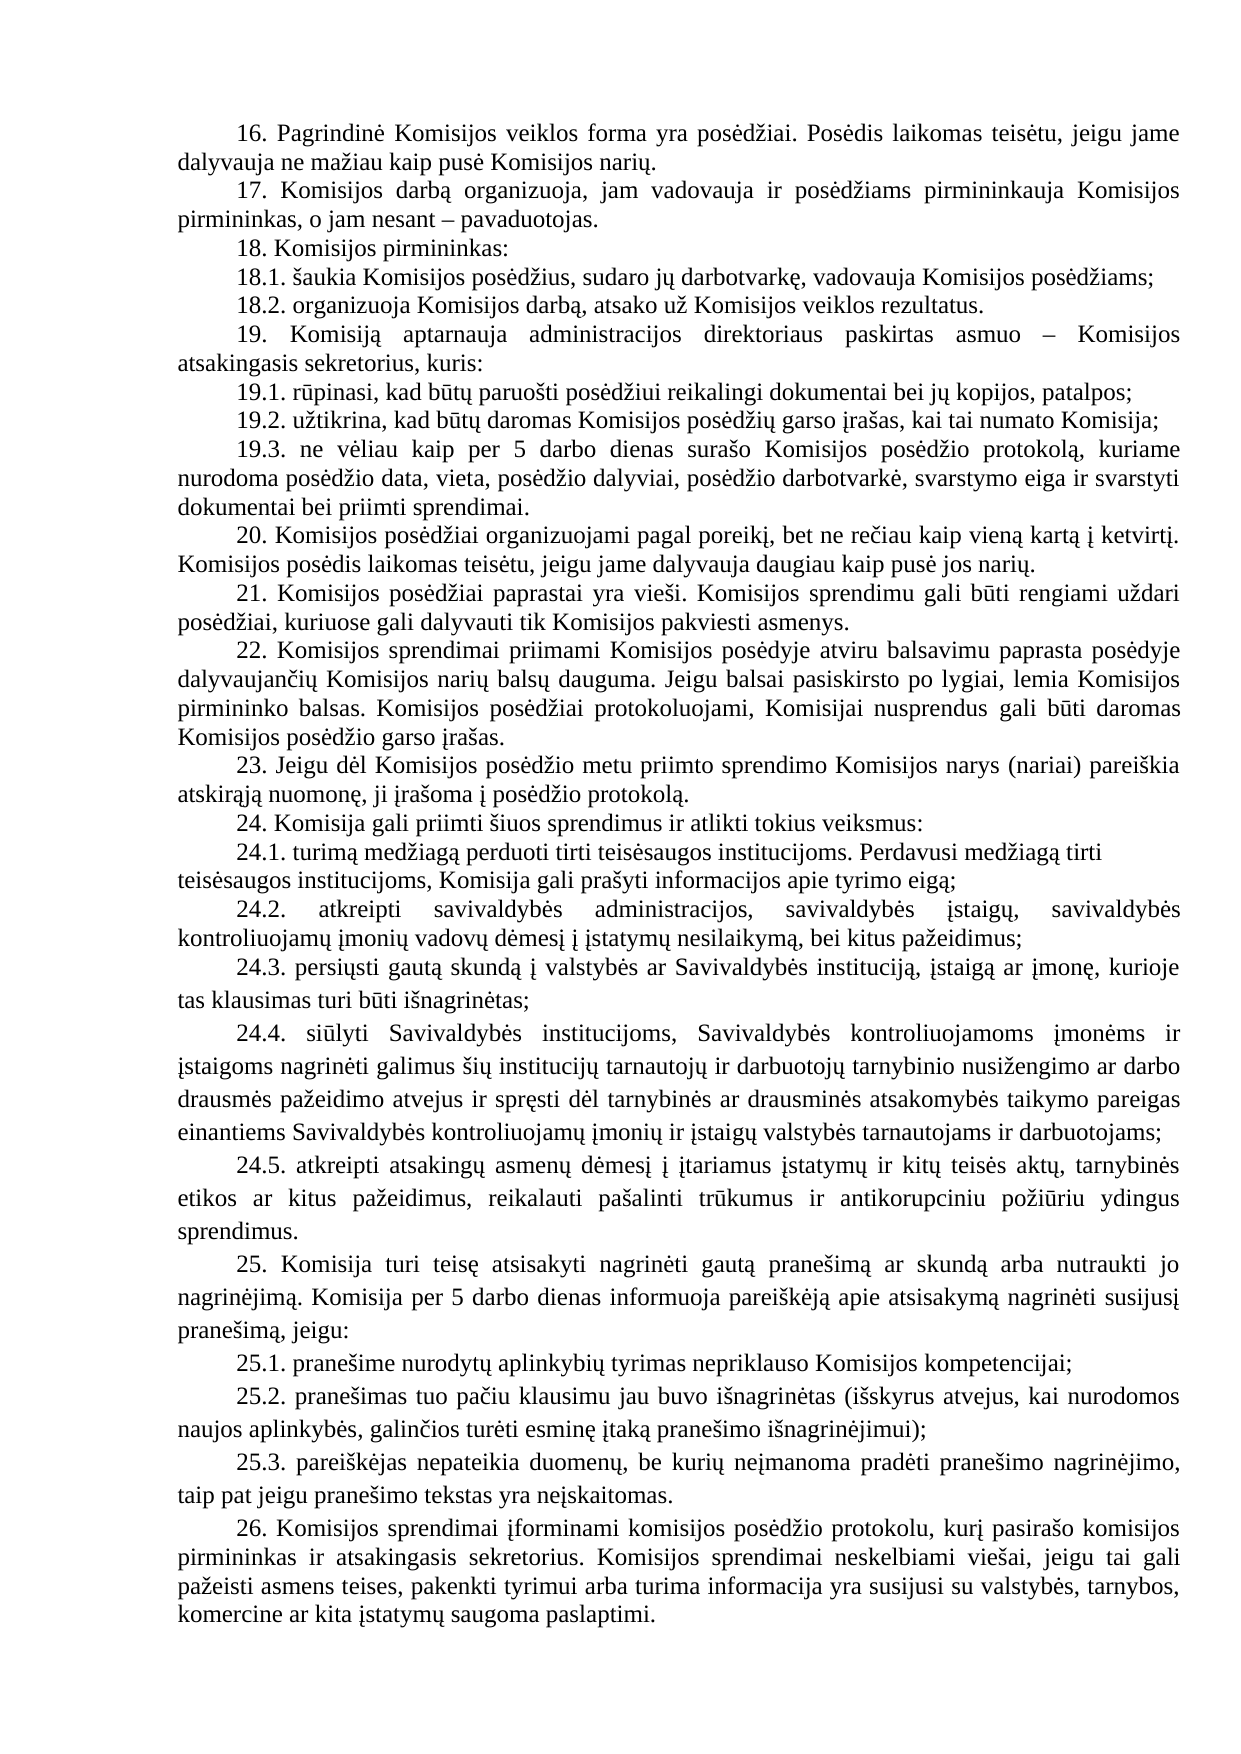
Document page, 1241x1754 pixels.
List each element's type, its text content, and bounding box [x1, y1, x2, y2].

text 25. Komisija turi teisę atsisakyti nagrinėti gautą pranešimą ar skundą arba nutraukti jo nagrinėjimą. Komisija per 5 darbo dienas informuoja pareiškėją apie atsisakymą nagrinėti susijusį pranešimą, jeigu: [177, 1249, 1181, 1344]
text 17. Komisijos darbą organizuoja, jam vadovauja ir posėdžiams pirmininkauja Komisijos pirmininkas, o jam nesant – pavaduotojas. [177, 176, 1181, 233]
text 24.1. turimą medžiagą perduoti tirti teisėsaugos institucijoms. Perdavusi medžiagą tirti teisėsaugos institucijoms, Komisija gali prašyti informacijos apie tyrimo eigą; [177, 837, 1181, 894]
text 22. Komisijos sprendimai priimami Komisijos posėdyje atviru balsavimu paprasta posėdyje dalyvaujančių Komisijos narių balsų dauguma. Jeigu balsai pasiskirsto po lygiai, lemia Komisijos pirmininko balsas. Komisijos posėdžiai protokoluojami, Komisijai nusprendus gali būti daromas Komisijos posėdžio garso įrašas. [177, 636, 1181, 751]
text 25.1. pranešime nurodytų aplinkybių tyrimas nepriklauso Komisijos kompetencijai; [177, 1348, 1181, 1377]
text 25.3. pareiškėjas nepateikia duomenų, be kurių neįmanoma pradėti pranešimo nagrinėjimo, taip pat jeigu pranešimo tekstas yra neįskaitomas. [177, 1447, 1181, 1509]
text 20. Komisijos posėdžiai organizuojami pagal poreikį, bet ne rečiau kaip vieną kartą į ketvirtį. Komisijos posėdis laikomas teisėtu, jeigu jame dalyvauja daugiau kaip pusė jos narių. [177, 521, 1181, 578]
text 24.2. atkreipti savivaldybės administracijos, savivaldybės įstaigų, savivaldybės kontroliuojamų įmonių vadovų dėmesį į įstatymų nesilaikymą, bei kitus pažeidimus; [177, 894, 1181, 952]
text 24.3. persiųsti gautą skundą į valstybės ar Savivaldybės instituciją, įstaigą ar įmonę, kurioje tas klausimas turi būti išnagrinėtas; [177, 952, 1181, 1014]
text 18. Komisijos pirmininkas: [177, 233, 1181, 262]
text 19.1. rūpinasi, kad būtų paruošti posėdžiui reikalingi dokumentai bei jų kopijos, patalpos; [177, 377, 1181, 406]
text 16. Pagrindinė Komisijos veiklos forma yra posėdžiai. Posėdis laikomas teisėtu, jeigu jame dalyvauja ne mažiau kaip pusė Komisijos narių. [177, 118, 1181, 176]
text 18.1. šaukia Komisijos posėdžius, sudaro jų darbotvarkę, vadovauja Komisijos posėdžiams; [177, 262, 1181, 291]
text 19. Komisiją aptarnauja administracijos direktoriaus paskirtas asmuo – Komisijos atsakingasis sekretorius, kuris: [177, 319, 1181, 377]
text 21. Komisijos posėdžiai paprastai yra vieši. Komisijos sprendimu gali būti rengiami uždari posėdžiai, kuriuose gali dalyvauti tik Komisijos pakviesti asmenys. [177, 578, 1181, 636]
text 23. Jeigu dėl Komisijos posėdžio metu priimto sprendimo Komisijos narys (nariai) pareiškia atskirąją nuomonę, ji įrašoma į posėdžio protokolą. [177, 751, 1181, 808]
text 18.2. organizuoja Komisijos darbą, atsako už Komisijos veiklos rezultatus. [177, 291, 1181, 319]
text 24. Komisija gali priimti šiuos sprendimus ir atlikti tokius veiksmus: [177, 808, 1181, 837]
text 25.2. pranešimas tuo pačiu klausimu jau buvo išnagrinėtas (išskyrus atvejus, kai nurodomos naujos aplinkybės, galinčios turėti esminę įtaką pranešimo išnagrinėjimui); [177, 1381, 1181, 1443]
text 19.3. ne vėliau kaip per 5 darbo dienas surašo Komisijos posėdžio protokolą, kuriame nurodoma posėdžio data, vieta, posėdžio dalyviai, posėdžio darbotvarkė, svarstymo eiga ir svarstyti dokumentai bei priimti sprendimai. [177, 434, 1181, 521]
text 24.5. atkreipti atsakingų asmenų dėmesį į įtariamus įstatymų ir kitų teisės aktų, tarnybinės etikos ar kitus pažeidimus, reikalauti pašalinti trūkumus ir antikorupciniu požiūriu ydingus sprendimus. [177, 1150, 1181, 1245]
text 26. Komisijos sprendimai įforminami komisijos posėdžio protokolu, kurį pasirašo komisijos pirmininkas ir atsakingasis sekretorius. Komisijos sprendimai neskelbiami viešai, jeigu tai gali pažeisti asmens teises, pakenkti tyrimui arba turima informacija yra susijusi su valstybės, tarnybos, komercine ar kita įstatymų saugoma paslaptimi. [177, 1513, 1181, 1628]
text 19.2. užtikrina, kad būtų daromas Komisijos posėdžių garso įrašas, kai tai numato Komisija; [177, 406, 1181, 434]
text 24.4. siūlyti Savivaldybės institucijoms, Savivaldybės kontroliuojamoms įmonėms ir įstaigoms nagrinėti galimus šių institucijų tarnautojų ir darbuotojų tarnybinio nusižengimo ar darbo drausmės pažeidimo atvejus ir spręsti dėl tarnybinės ar drausminės atsakomybės taikymo pareigas einantiems Savivaldybės kontroliuojamų įmonių ir įstaigų valstybės tarnautojams ir darbuotojams; [177, 1018, 1181, 1146]
